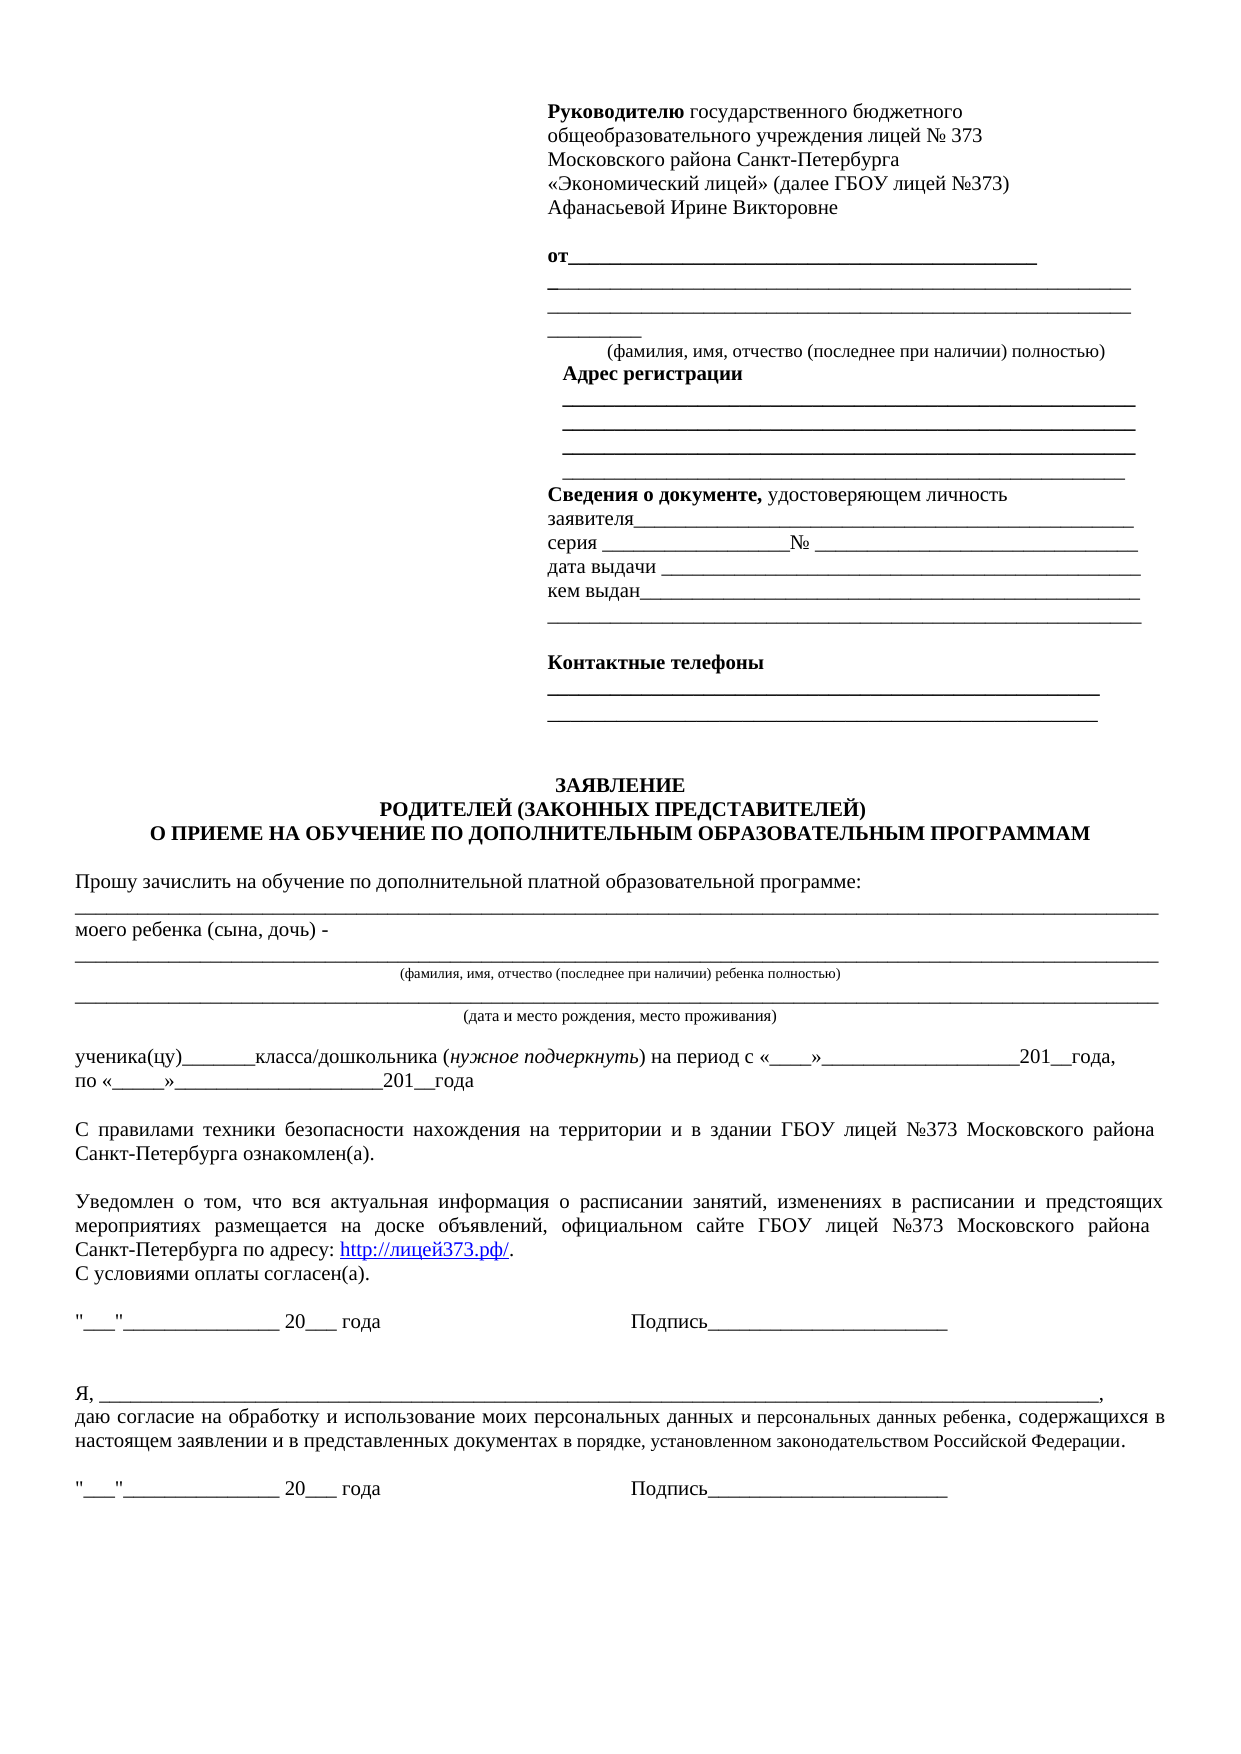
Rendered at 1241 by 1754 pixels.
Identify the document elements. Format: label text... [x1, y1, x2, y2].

text (дата и место рождения, место проживания) [75, 1006, 1165, 1025]
text _________________________________________________________ [547, 602, 1165, 626]
text РОДИТЕЛЕЙ (ЗАКОННЫХ ПРЕДСТАВИТЕЛЕЙ) [75, 797, 1165, 821]
text ________________________________________________ [547, 698, 1165, 724]
text ________________________________________________________________________________________________________ [75, 982, 1165, 1006]
text О ПРИЕМЕ НА ОБУЧЕНИЕ ПО ДОПОЛНИТЕЛЬНЫМ ОБРАЗОВАТЕЛЬНЫМ ПРОГРАММАМ [75, 821, 1165, 845]
text Афанасьевой Ирине Викторовне [547, 195, 1165, 219]
text С условиями оплаты согласен(а). [75, 1261, 1165, 1285]
text от______________________________________________________________________________________________________________________________________________________________________ [547, 243, 1138, 340]
text "___"_______________ 20___ года Подпись_______________________ [75, 1309, 1165, 1333]
text Прошу зачислить на обучение по дополнительной платной образовательной программе: [75, 869, 1165, 893]
text Руководителю государственного бюджетного [547, 99, 1165, 123]
text (фамилия, имя, отчество (последнее при наличии) полностью) [547, 340, 1165, 361]
text ЗАЯВЛЕНИЕ [75, 773, 1165, 797]
text Уведомлен о том, что вся актуальная информация о расписании занятий, изменениях в расписании и предстоящих мероприятиях размещается на доске объявлений, официальном сайте ГБОУ лицей №373 Московского района Санкт-Петербурга по адресу: http://лицей373.рф/. [75, 1189, 1165, 1261]
text (фамилия, имя, отчество (последнее при наличии) ребенка полностью) [75, 965, 1165, 982]
text Сведения о документе, удостоверяющем личность заявителя________________________________________________ [547, 482, 1138, 530]
text "___"_______________ 20___ года Подпись_______________________ [75, 1476, 1165, 1500]
text кем выдан________________________________________________ [547, 578, 1165, 602]
text Контактные телефоны _____________________________________________________ [547, 650, 1165, 698]
text ученика(цу)_______класса/дошкольника (нужное подчеркнуть) на период с «____»___________________201__года, по «_____»____________________201__года [75, 1044, 1165, 1092]
text Я, , даю согласие на обработку и использование моих персональных данных и персональных данных ребенка, содержащихся в настоящем заявлении и в представленных документах в порядке, установленном законодательством Российской Федерации. [75, 1381, 1165, 1452]
text серия __________________№ _______________________________ [547, 530, 1165, 554]
text Московского района Санкт-Петербурга [547, 147, 1165, 171]
text С правилами техники безопасности нахождения на территории и в здании ГБОУ лицей №373 Московского района Санкт-Петербурга ознакомлен(а). [75, 1116, 1165, 1164]
text «Экономический лицей» (далее ГБОУ лицей №373) [547, 171, 1165, 195]
text ________________________________________________________________________________________________________моего ребенка (сына, дочь) - ________________________________________________________________________________________________________ [75, 893, 1165, 965]
text Адрес регистрации _____________________________________________________________________________________________________________________________________________________________________ [562, 361, 1138, 457]
text ______________________________________________________ [562, 457, 1138, 482]
text дата выдачи ______________________________________________ [547, 554, 1165, 578]
text общеобразовательного учреждения лицей № 373 [547, 123, 1165, 147]
